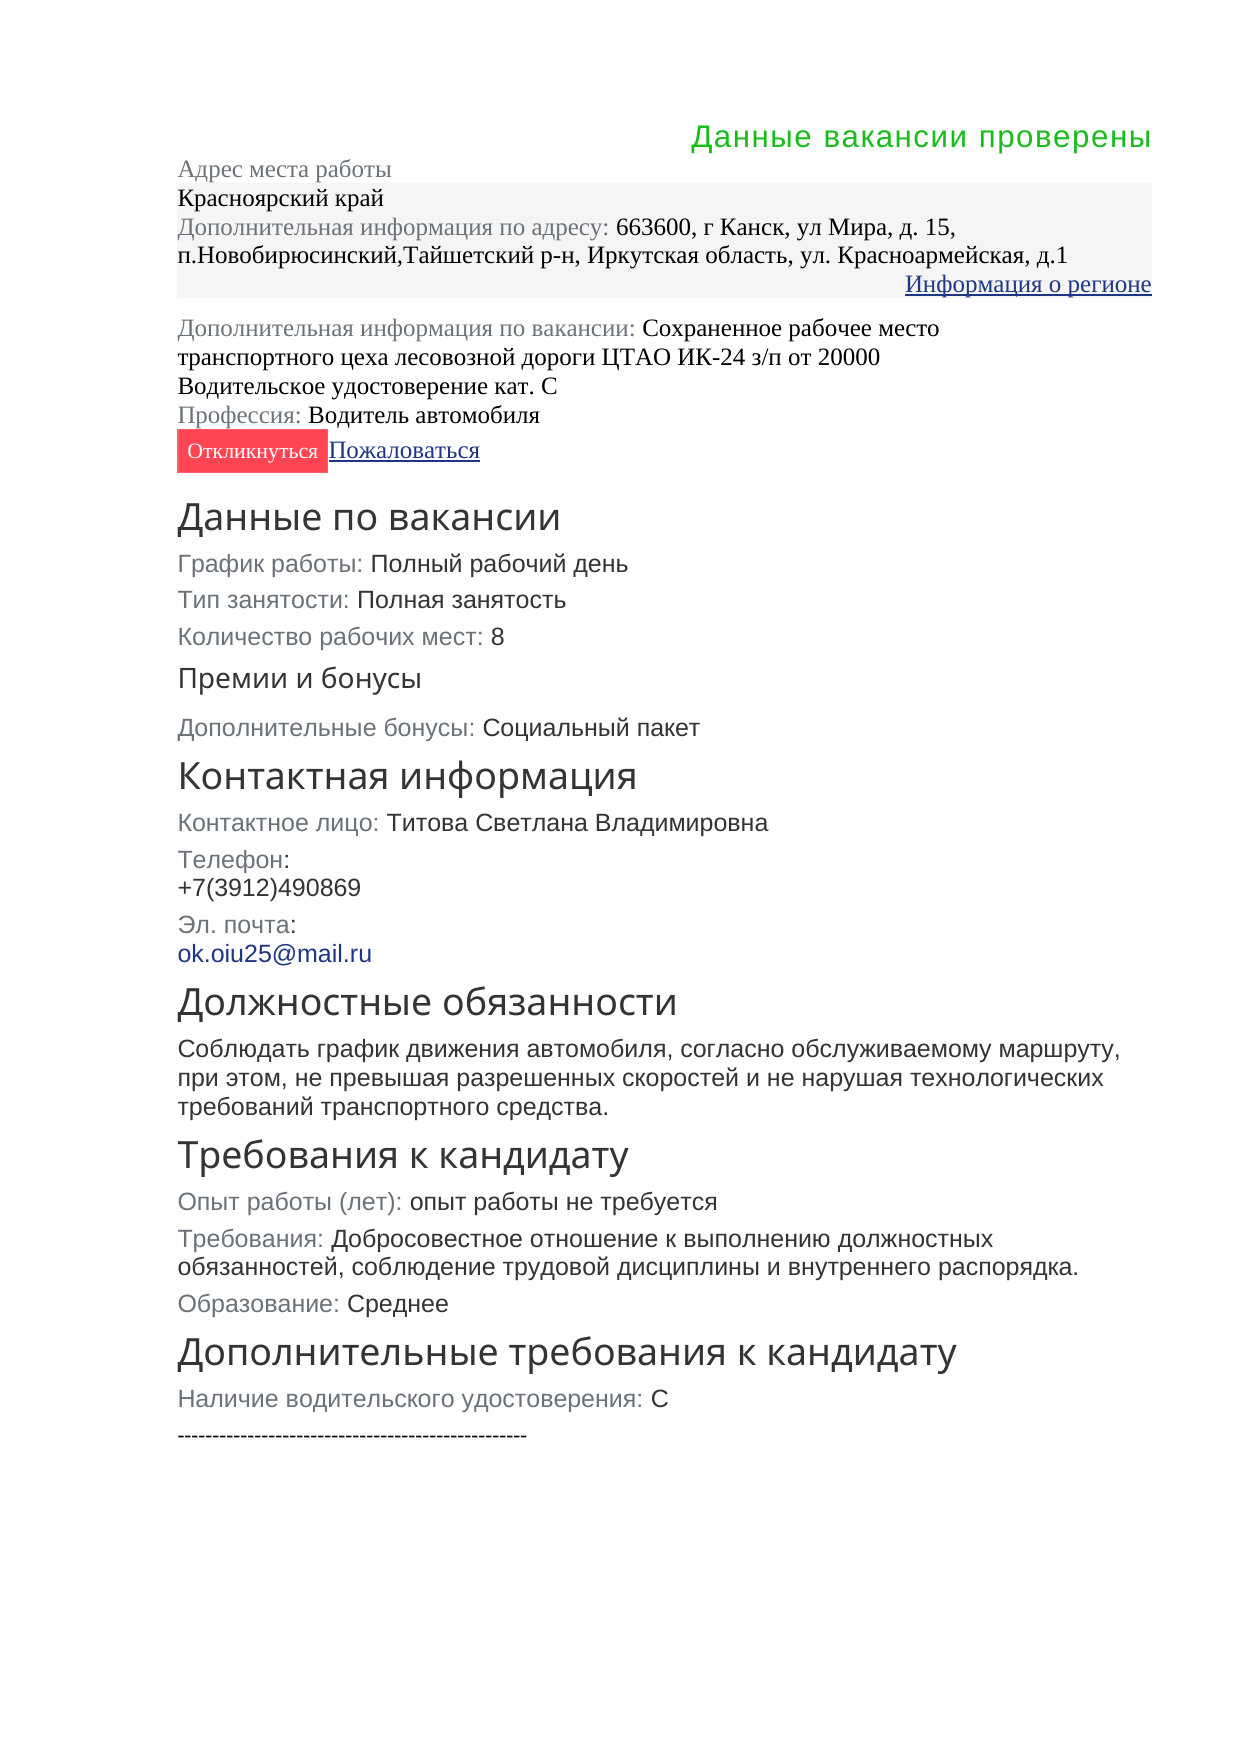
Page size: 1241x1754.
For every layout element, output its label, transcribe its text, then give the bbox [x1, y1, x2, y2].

text Дополнительная информация по адресу: 663600, г Канск, ул Мира, д. 15, п.Новобирюсинский,Тайшетский р-н, Иркутская область, ул. Красноармейская, д.1 [177, 212, 1152, 269]
text Тип занятости: Полная занятость [177, 586, 1152, 614]
text Дополнительные бонусы: Социальный пакет [177, 713, 1152, 741]
text Требования к кандидату [177, 1128, 1152, 1179]
text ОткликнутьсяПожаловаться [328, 428, 1152, 473]
text Эл. почта: [177, 910, 1152, 939]
text График работы: Полный рабочий день [177, 549, 1152, 578]
text +7(3912)490869 [177, 873, 1152, 902]
text Информация о регионе [177, 269, 1152, 298]
text Контактная информация [177, 749, 1152, 800]
text -------------------------------------------------- [177, 1421, 1152, 1449]
text Образование: Среднее [177, 1289, 1152, 1318]
text Профессия: Водитель автомобиля [177, 400, 1152, 428]
text Данные по вакансии [177, 490, 1152, 541]
text Должностные обязанности [177, 975, 1152, 1026]
text Контактное лицо: Титова Светлана Владимировна [177, 808, 1152, 837]
text Красноярский край [177, 183, 1152, 212]
text Данные вакансии проверены [177, 118, 1152, 154]
text Соблюдать график движения автомобиля, согласно обслуживаемому маршруту, при этом, не превышая разрешенных скоростей и не нарушая технологических требований транспортного средства. [177, 1034, 1152, 1120]
text ok.oiu25@mail.ru [177, 939, 1152, 967]
text Телефон: [177, 844, 1152, 873]
text Дополнительные требования к кандидату [177, 1325, 1152, 1376]
text Опыт работы (лет): опыт работы не требуется [177, 1187, 1152, 1216]
text Требования: Добросовестное отношение к выполнению должностных обязанностей, соблюдение трудовой дисциплины и внутреннего распорядка. [177, 1223, 1152, 1281]
text Адрес места работы [177, 154, 1152, 183]
text Премии и бонусы [177, 659, 1152, 697]
text Дополнительная информация по вакансии: Сохраненное рабочее место транспортного цеха лесовозной дороги ЦТАО ИК-24 з/п от 20000 Водительское удостоверение кат. C [177, 313, 1152, 400]
text Наличие водительского удостоверения: C [177, 1384, 1152, 1413]
text Количество рабочих мест: 8 [177, 622, 1152, 651]
